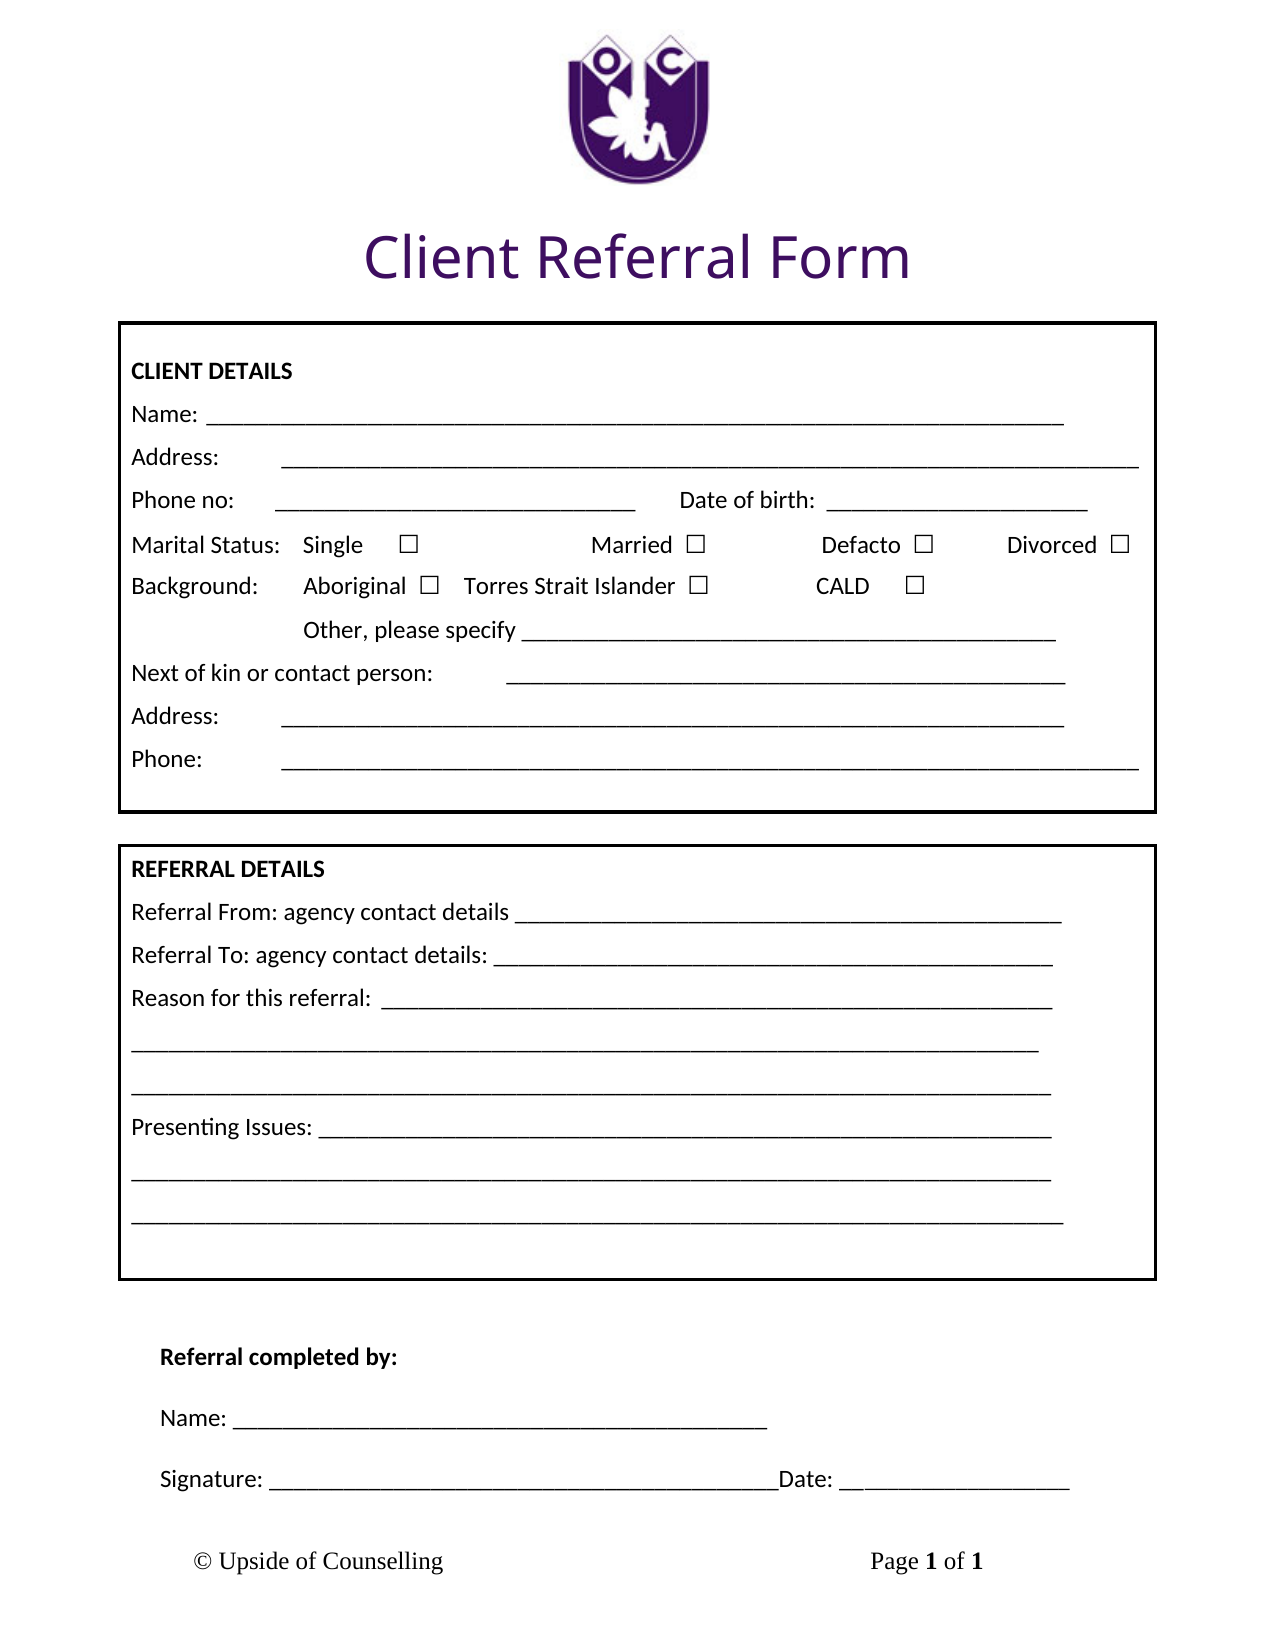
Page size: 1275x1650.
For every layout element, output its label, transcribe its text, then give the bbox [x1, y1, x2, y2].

text Referral completed by: [118, 1342, 1157, 1372]
text Client Referral Form [118, 216, 1157, 295]
table_header REFERRAL DETAILS Referral From: agency contact details ____________________________________________ Referral To: agency contact details: _____________________________________________ Reason for this referral: ______________________________________________________ _________________________________________________________________________ __________________________________________________________________________ Presenting Issues: ___________________________________________________________ __________________________________________________________________________ ___________________________________________________________________________ [121, 847, 1154, 1277]
picture [559, 29, 716, 186]
text Name: ___________________________________________ [118, 1403, 1157, 1433]
table_header CLIENT DETAILS Name: _____________________________________________________________________ Address: _____________________________________________________________________ Phone no: _____________________________ Date of birth: _____________________ Marital Status: Single Married Defacto Divorced Background: Aboriginal Torres Strait Islander CALD Other, please specify ___________________________________________ Next of kin or contact person: _____________________________________________ Address: _______________________________________________________________ Phone: _____________________________________________________________________ [121, 325, 1154, 810]
text Signature: _________________________________________Date: ____________________ [118, 1464, 1157, 1494]
